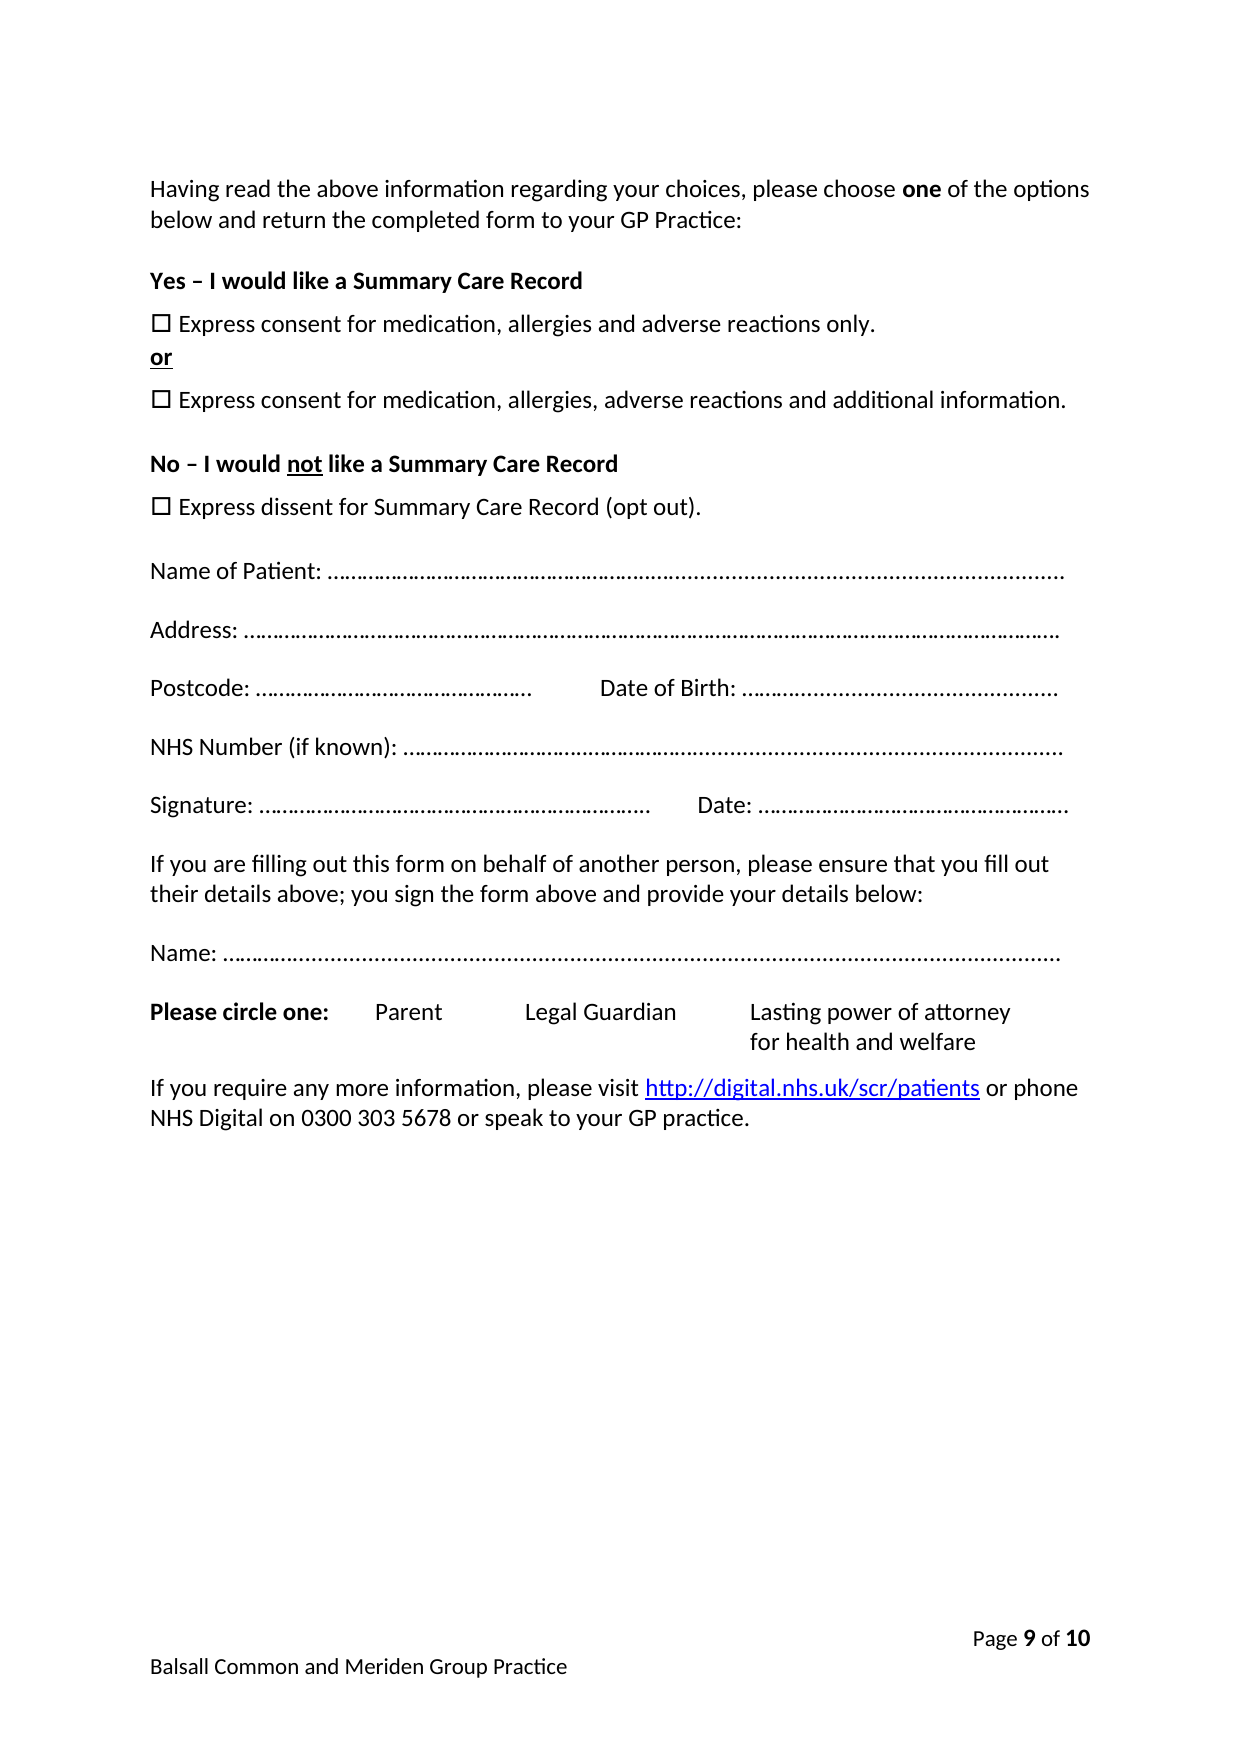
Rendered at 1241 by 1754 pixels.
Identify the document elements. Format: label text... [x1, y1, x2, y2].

text □ Express consent for medication, allergies, adverse reactions and additional information. [150, 372, 1090, 418]
text for health and welfare [150, 1026, 1090, 1057]
text Please circle one: Parent Legal Guardian Lasting power of attorney [150, 996, 1090, 1026]
text Signature: ………………………………………………………….. Date: ……………………………………………… [150, 789, 1090, 820]
text □ Express consent for medication, allergies and adverse reactions only. [150, 296, 1090, 342]
text Address: ……………………………………………………………………………………………………………………………. [150, 614, 1090, 644]
text Name of Patient: ………………………………………………..…............................................................... [150, 555, 1090, 586]
text Postcode: ………………………………………… Date of Birth: ……….......................................... [150, 672, 1090, 703]
text Yes – I would like a Summary Care Record [150, 265, 1090, 296]
text No – I would not like a Summary Care Record [150, 448, 1090, 479]
text □ Express dissent for Summary Care Record (opt out). [150, 479, 1090, 525]
text or [150, 342, 1090, 372]
text If you require any more information, please visit http://digital.nhs.uk/scr/patients or phone NHS Digital on 0300 303 5678 or speak to your GP practice. [150, 1072, 1090, 1133]
text Having read the above information regarding your choices, please choose one of the options below and return the completed form to your GP Practice: [150, 174, 1090, 235]
text NHS Number (if known): …………………………..………………........................................................... [150, 731, 1090, 761]
text If you are filling out this form on behalf of another person, please ensure that you fill out their details above; you sign the form above and provide your details below: [150, 848, 1090, 909]
text Name: ………….......................................................................................................................... [150, 937, 1090, 968]
